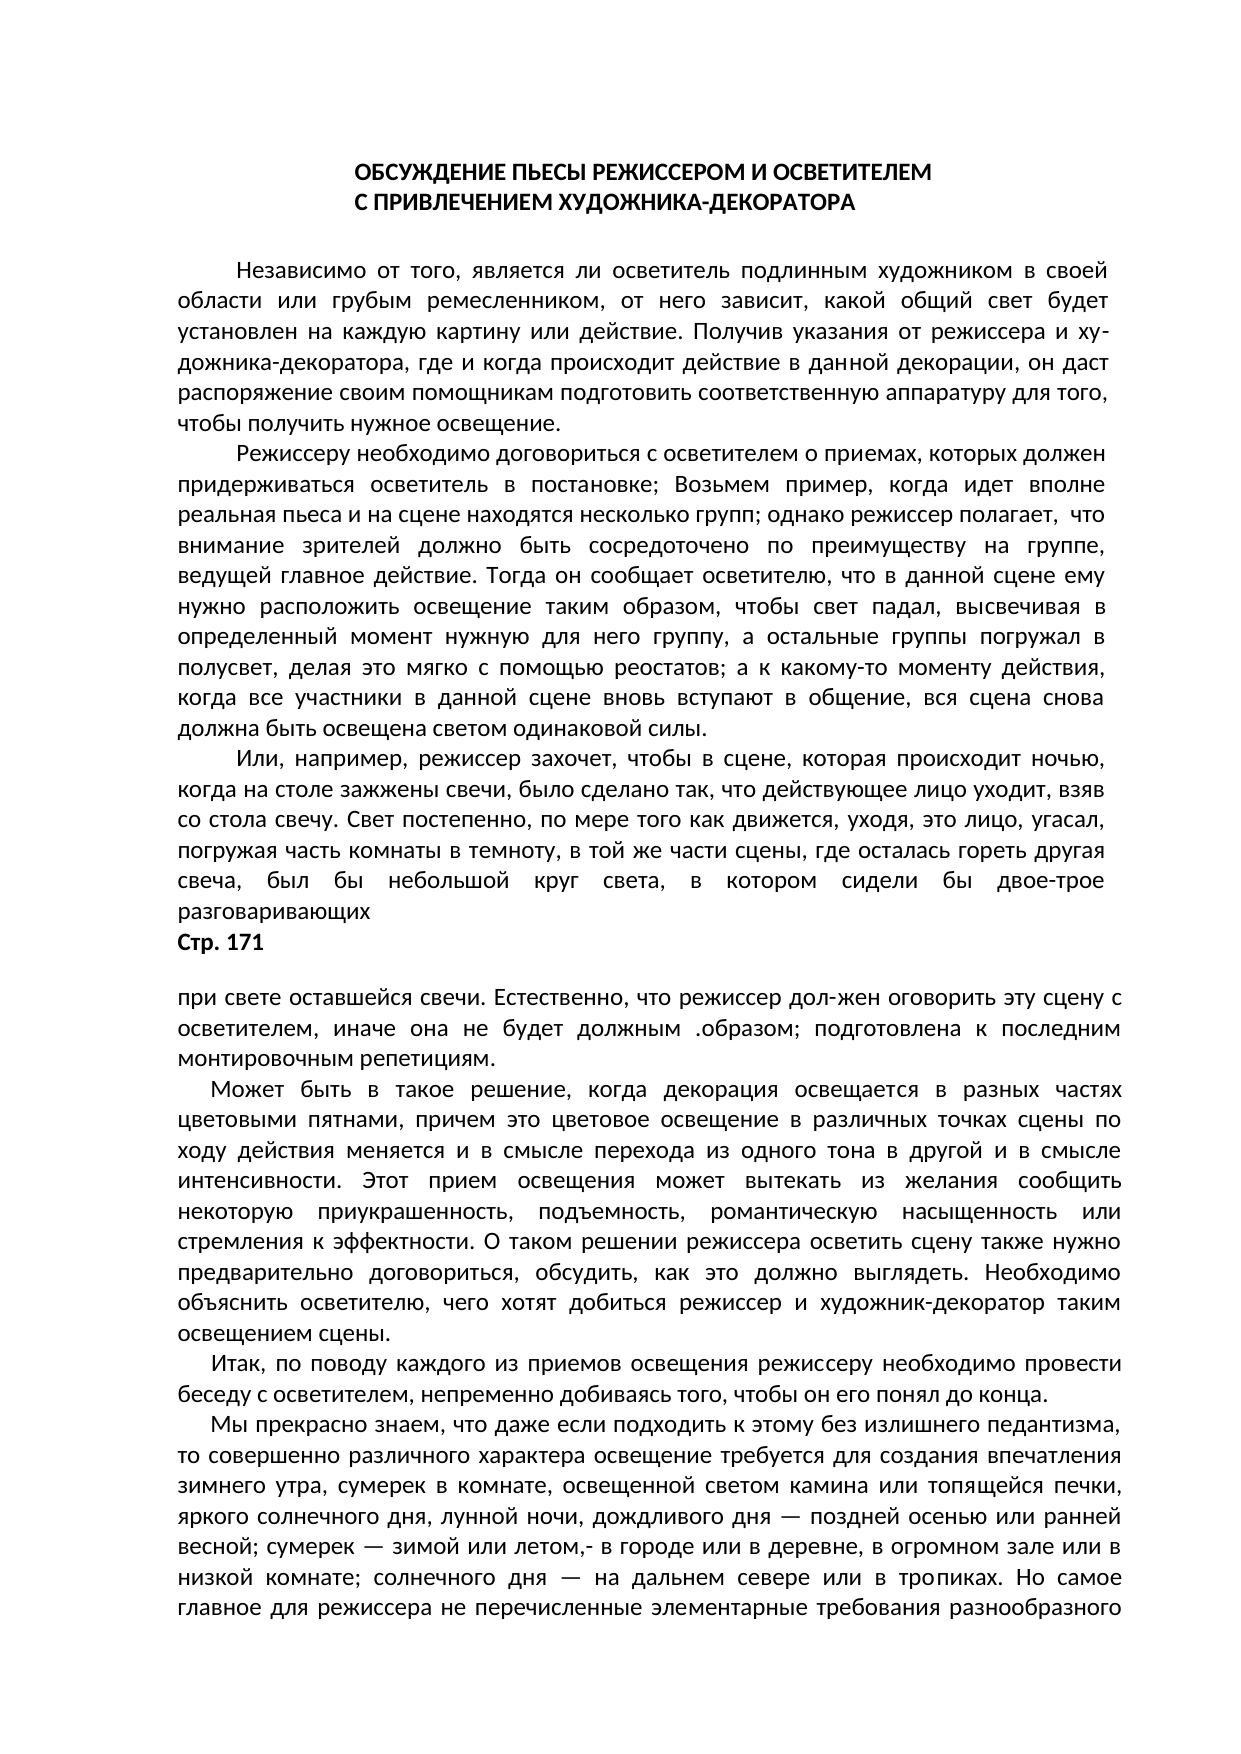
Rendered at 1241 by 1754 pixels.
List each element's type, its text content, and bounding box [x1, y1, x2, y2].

text Независимо от того, является ли осветитель подлинным художником в своей области или грубым ремесленником, от него зависит, какой общий свет будет установлен на каждую картину или действие. Получив указания от режиссера и художника-декоратора, где и когда происходит действие в данной декорации, он даст распоряжение своим помощникам подготовить соответственную аппаратуру для того, чтобы получить нужное освещение. [177, 254, 1109, 437]
text Итак, по поводу каждого из приемов освещения режиссеру необходимо провести беседу с осветителем, непременно добиваясь того, чтобы он его понял до конца. [177, 1347, 1122, 1408]
text Может быть в такое решение, когда декорация освещается в разных частях цветовыми пятнами, причем это цветовое освещение в различных точках сцены по ходу действия меняется и в смысле перехода из одного тона в другой и в смысле интенсивности. Этот прием освещения может вытекать из желания сообщить некоторую приукрашенность, подъемность, романтическую насыщенность или стремления к эффектности. О таком решении режиссера осветить сцену также нужно предварительно договориться, обсудить, как это должно выглядеть. Необходимо объяснить осветителю, чего хотят добиться режиссер и художник-декоратор таким освещением сцены. [177, 1073, 1122, 1347]
text Режиссеру необходимо договориться с осветителем о приемах, которых должен придерживаться осветитель в постановке; Возьмем пример, когда идет вполне реальная пьеса и на сцене находятся несколько групп; однако режиссер полагает, что внимание зрителей должно быть сосредоточено по преимуществу на группе, ведущей главное действие. Тогда он сообщает осветителю, что в данной сцене ему нужно расположить освещение таким образом, чтобы свет падал, высвечивая в определенный момент нужную для него группу, а остальные группы погружал в полусвет, делая это мягко с помощью реостатов; а к какому-то моменту действия, когда все участники в данной сцене вновь вступают в общение, вся сцена снова должна быть освещена светом одинаковой силы. [177, 437, 1106, 742]
text ОБСУЖДЕНИЕ ПЬЕСЫ РЕЖИССЕРОМ И ОСВЕТИТЕЛЕМ [177, 156, 1088, 186]
text при свете оставшейся свечи. Естественно, что режиссер дол-жен оговорить эту сцену с осветителем, иначе она не будет должным .образом; подготовлена к последним монтировочным репетициям. [177, 981, 1122, 1073]
text С ПРИВЛЕЧЕНИЕМ ХУДОЖНИКА-ДЕКОРАТОРА [177, 186, 1088, 217]
text Стр. 171 [177, 926, 1122, 956]
text Или, например, режиссер захочет, чтобы в сцене, которая происходит ночью, когда на столе зажжены свечи, было сделано так, что действующее лицо уходит, взяв со стола свечу. Свет постепенно, по мере того как движется, уходя, это лицо, угасал, погружая часть комнаты в темноту, в той же части сцены, где осталась гореть другая свеча, был бы небольшой круг света, в котором сидели бы двое-трое разговаривающих [177, 742, 1106, 926]
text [177, 1408, 1122, 1622]
